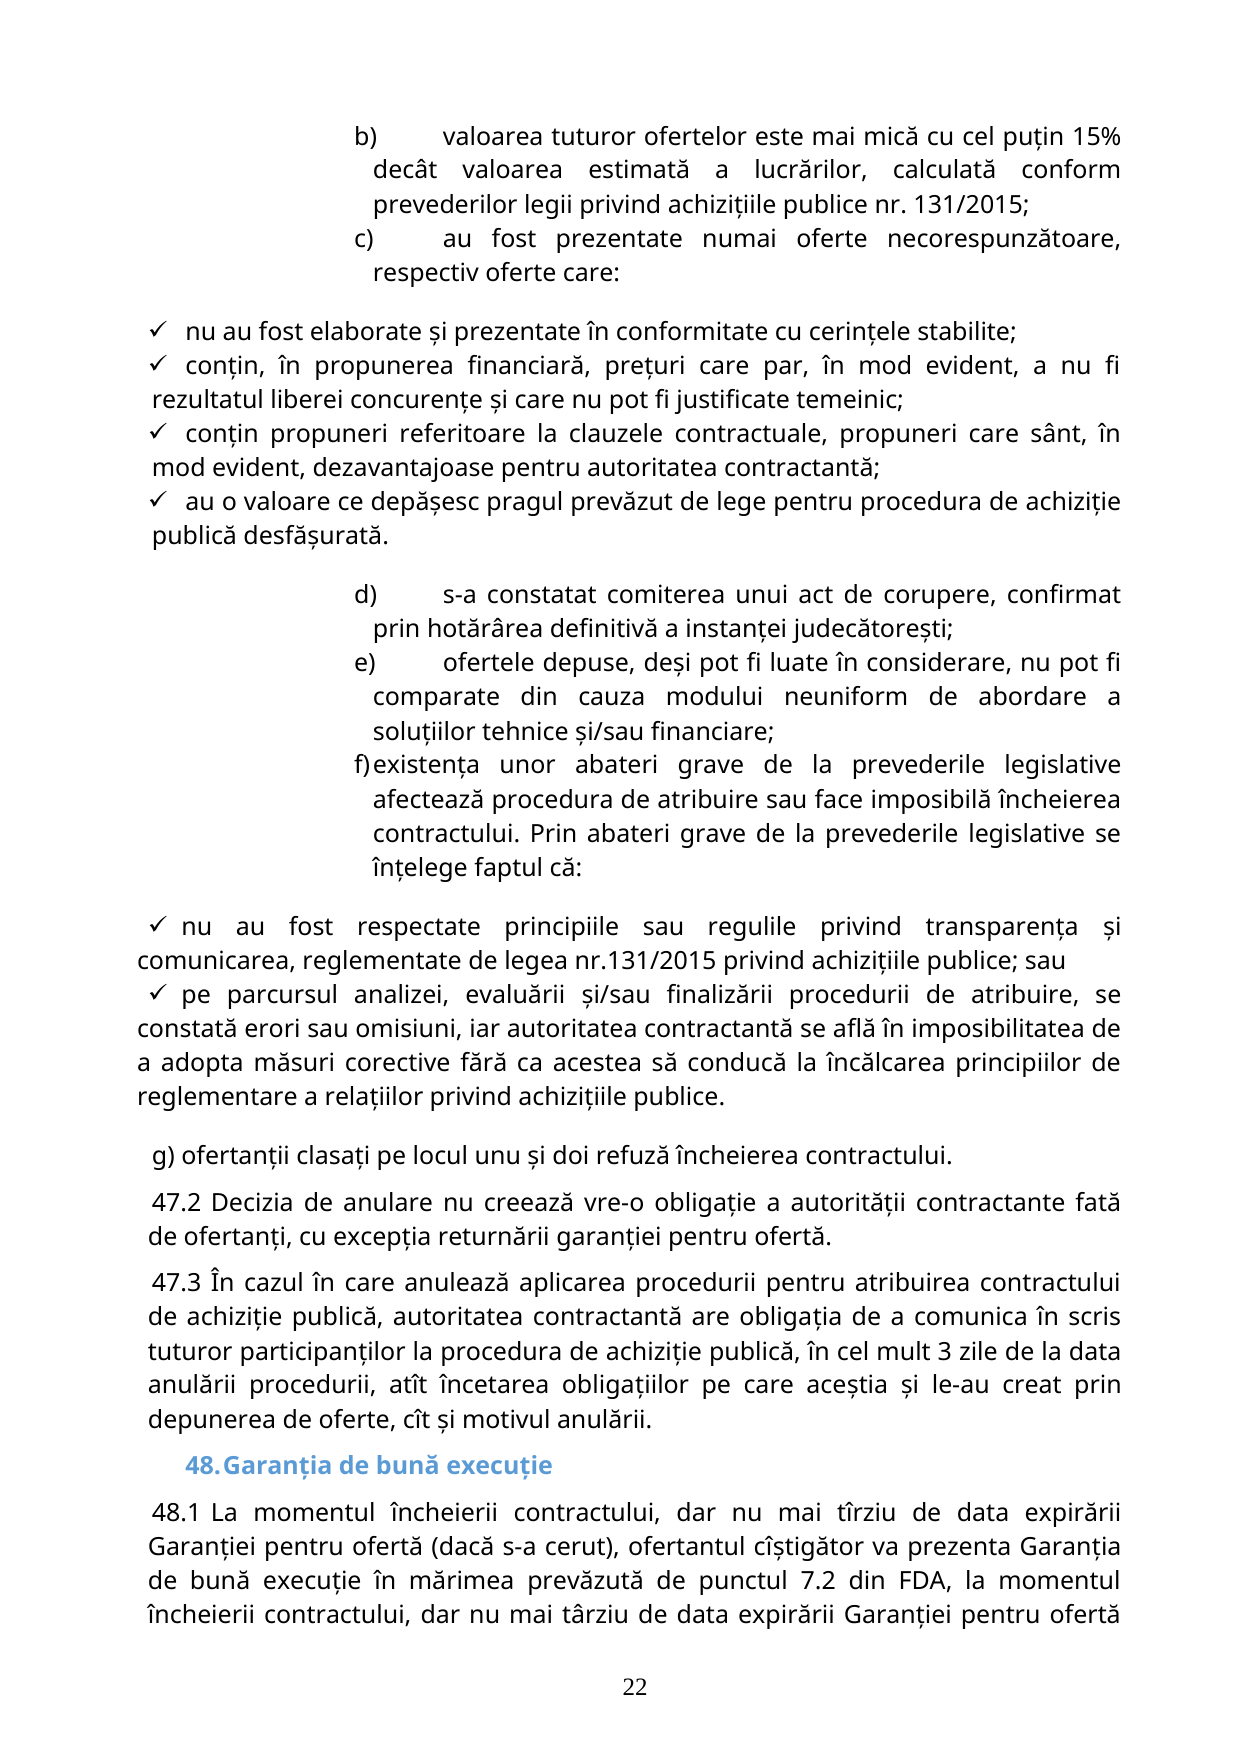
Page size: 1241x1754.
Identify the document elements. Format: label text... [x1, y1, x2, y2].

list valoarea tuturor ofertelor este mai mică cu cel puțin 15% decât valoarea estimată a lucrărilor, calculată conform prevederilor legii privind achizițiile publice nr. 131/2015; [354, 118, 1122, 220]
list conțin propuneri referitoare la clauzele contractuale, propuneri care sânt, în mod evident, dezavantajoase pentru autoritatea contractantă; [148, 416, 1122, 484]
list ofertele depuse, deși pot fi luate în considerare, nu pot fi comparate din cauza modului neuniform de abordare a soluțiilor tehnice şi/sau financiare; [354, 645, 1122, 747]
list În cazul în care anulează aplicarea procedurii pentru atribuirea contractului de achiziţie publică, autoritatea contractantă are obligaţia de a comunica în scris tuturor participanţilor la procedura de achiziţie publică, în cel mult 3 zile de la data anulării procedurii, atît încetarea obligaţiilor pe care aceştia şi le-au creat prin depunerea de oferte, cît şi motivul anulării. [148, 1265, 1122, 1435]
list Decizia de anulare nu creează vre-o obligație a autorității contractante fată de ofertanţi, cu excepţia returnării garanţiei pentru ofertă. [148, 1184, 1122, 1252]
list ofertanții clasați pe locul unu și doi refuză încheierea contractului. [152, 1138, 1122, 1172]
list au o valoare ce depășesc pragul prevăzut de lege pentru procedura de achiziție publică desfășurată. [148, 484, 1122, 552]
list s-a constatat comiterea unui act de corupere, confirmat prin hotărârea definitivă a instanței judecătorești; [354, 577, 1122, 645]
list pe parcursul analizei, evaluării şi/sau finalizării procedurii de atribuire, se constată erori sau omisiuni, iar autoritatea contractantă se află în imposibilitatea de a adopta măsuri corective fără ca acestea să conducă la încălcarea principiilor de reglementare a relațiilor privind achizițiile publice. [137, 977, 1122, 1113]
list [148, 1494, 1122, 1631]
list existența unor abateri grave de la prevederile legislative afectează procedura de atribuire sau face imposibilă încheierea contractului. Prin abateri grave de la prevederile legislative se înțelege faptul că: [354, 747, 1122, 883]
list Garanţia de bună execuţie [185, 1448, 1122, 1482]
list nu au fost elaborate şi prezentate în conformitate cu cerințele stabilite; [148, 313, 1122, 347]
list conțin, în propunerea financiară, prețuri care par, în mod evident, a nu fi rezultatul liberei concurențe şi care nu pot fi justificate temeinic; [148, 347, 1122, 416]
list au fost prezentate numai oferte necorespunzătoare, respectiv oferte care: [354, 220, 1122, 288]
list nu au fost respectate principiile sau regulile privind transparența şi comunicarea, reglementate de legea nr.131/2015 privind achizițiile publice; sau [137, 908, 1122, 977]
